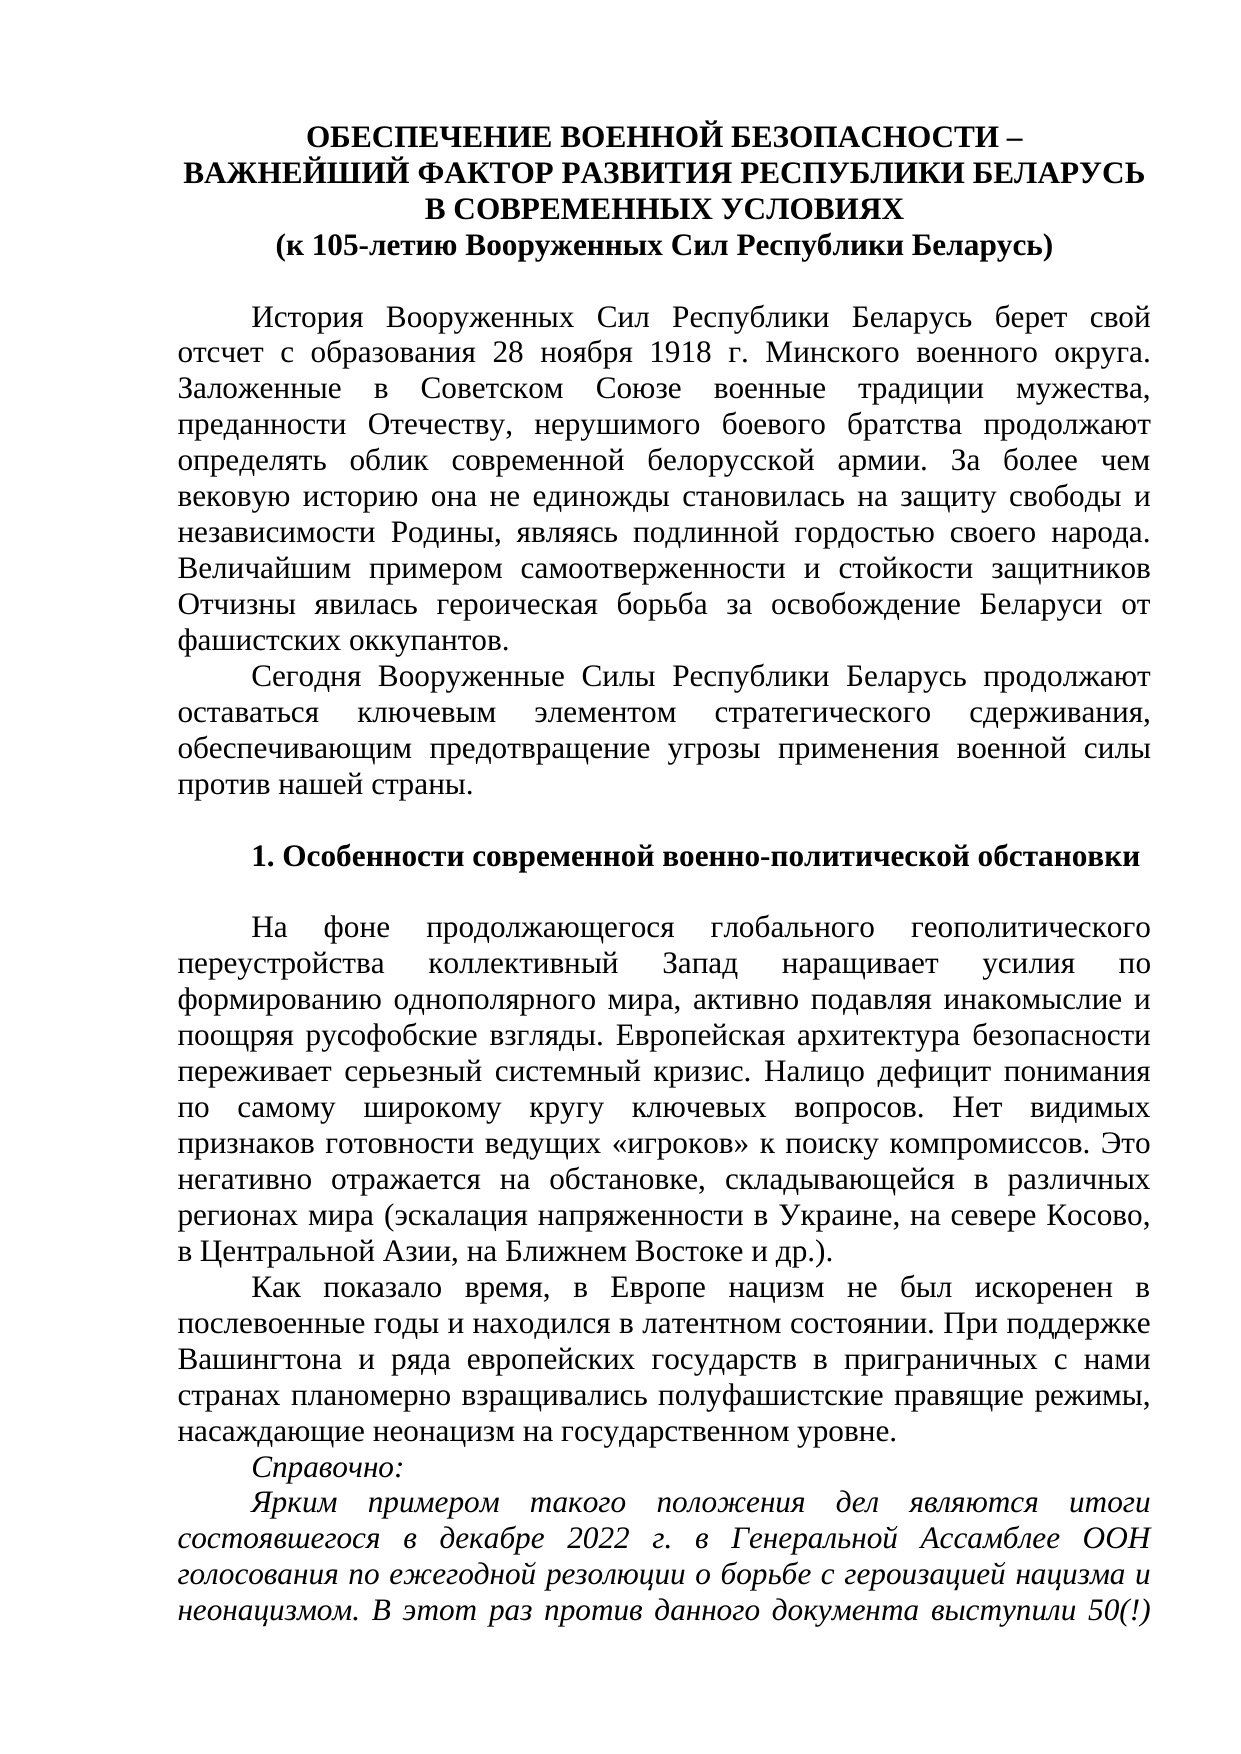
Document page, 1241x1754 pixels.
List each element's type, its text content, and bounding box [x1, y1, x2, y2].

text ВАЖНЕЙШИЙ ФАКТОР РАЗВИТИЯ РЕСПУБЛИКИ БЕЛАРУСЬ [177, 154, 1152, 190]
text Справочно: [177, 1448, 1152, 1484]
text В СОВРЕМЕННЫХ УСЛОВИЯХ [177, 190, 1152, 226]
text Сегодня Вооруженные Силы Республики Беларусь продолжают оставаться ключевым элементом стратегического сдерживания, обеспечивающим предотвращение угрозы применения военной силы против нашей страны. [177, 657, 1152, 801]
text На фоне продолжающегося глобального геополитического переустройства коллективный Запад наращивает усилия по формированию однополярного мира, активно подавляя инакомыслие и поощряя русофобские взгляды. Европейская архитектура безопасности переживает серьезный системный кризис. Налицо дефицит понимания по самому широкому кругу ключевых вопросов. Нет видимых признаков готовности ведущих «игроков» к поиску компромиссов. Это негативно отражается на обстановке, складывающейся в различных регионах мира (эскалация напряженности в Украине, на севере Косово, в Центральной Азии, на Ближнем Востоке и др.). [177, 909, 1152, 1268]
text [177, 1484, 1152, 1627]
text ОБЕСПЕЧЕНИЕ ВОЕННОЙ БЕЗОПАСНОСТИ – [177, 118, 1152, 154]
text История Вооруженных Сил Республики Беларусь берет свой отсчет с образования 28 ноября 1918 г. Минского военного округа. Заложенные в Советском Союзе военные традиции мужества, преданности Отечеству, нерушимого боевого братства продолжают определять облик современной белорусской армии. За более чем вековую историю она не единожды становилась на защиту свободы и независимости Родины, являясь подлинной гордостью своего народа. Величайшим примером самоотверженности и стойкости защитников Отчизны явилась героическая борьба за освобождение Беларуси от фашистских оккупантов. [177, 298, 1152, 657]
text (к 105-летию Вооруженных Сил Республики Беларусь) [177, 226, 1152, 262]
text Как показало время, в Европе нацизм не был искоренен в послевоенные годы и находился в латентном состоянии. При поддержке Вашингтона и ряда европейских государств в приграничных с нами странах планомерно взращивались полуфашистские правящие режимы, насаждающие неонацизм на государственном уровне. [177, 1268, 1152, 1448]
text 1. Особенности современной военно-политической обстановки [177, 837, 1152, 873]
